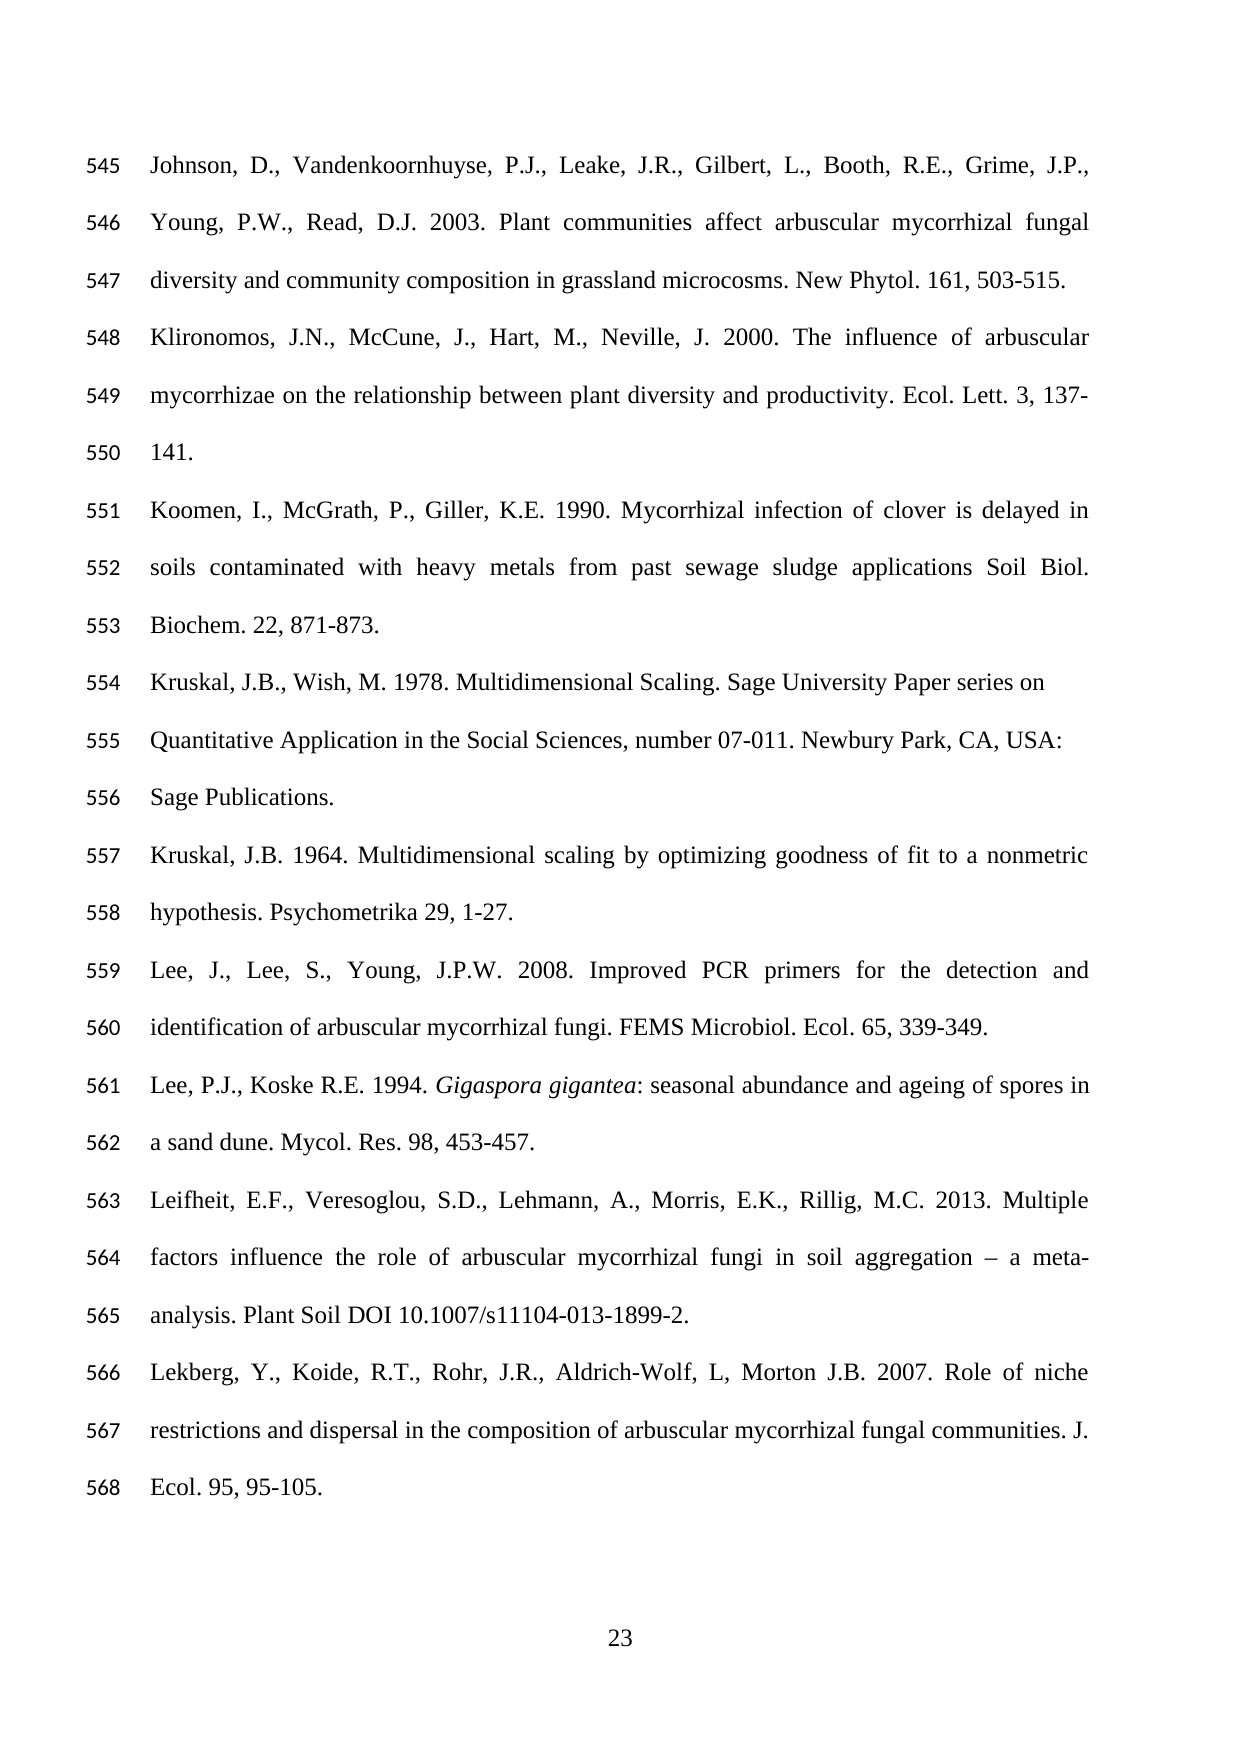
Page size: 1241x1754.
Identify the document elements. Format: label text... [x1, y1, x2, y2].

text Kruskal, J.B., Wish, M. 1978. Multidimensional Scaling. Sage University Paper series on Quantitative Application in the Social Sciences, number 07-011. Newbury Park, CA, USA: Sage Publications. [150, 667, 1090, 811]
text Lee, J., Lee, S., Young, J.P.W. 2008. Improved PCR primers for the detection and identification of arbuscular mycorrhizal fungi. FEMS Microbiol. Ecol. 65, 339-349. [150, 955, 1090, 1041]
text Klironomos, J.N., McCune, J., Hart, M., Neville, J. 2000. The influence of arbuscular mycorrhizae on the relationship between plant diversity and productivity. Ecol. Lett. 3, 137-141. [150, 322, 1090, 466]
text Leifheit, E.F., Veresoglou, S.D., Lehmann, A., Morris, E.K., Rillig, M.C. 2013. Multiple factors influence the role of arbuscular mycorrhizal fungi in soil aggregation – a meta-analysis. Plant Soil DOI 10.1007/s11104-013-1899-2. [150, 1185, 1090, 1329]
text Lekberg, Y., Koide, R.T., Rohr, J.R., Aldrich-Wolf, L, Morton J.B. 2007. Role of niche restrictions and dispersal in the composition of arbuscular mycorrhizal fungal communities. J. Ecol. 95, 95-105. [150, 1357, 1090, 1501]
text Johnson, D., Vandenkoornhuyse, P.J., Leake, J.R., Gilbert, L., Booth, R.E., Grime, J.P., Young, P.W., Read, D.J. 2003. Plant communities affect arbuscular mycorrhizal fungal diversity and community composition in grassland microcosms. New Phytol. 161, 503-515. [150, 150, 1090, 294]
text Kruskal, J.B. 1964. Multidimensional scaling by optimizing goodness of fit to a nonmetric hypothesis. Psychometrika 29, 1-27. [150, 840, 1090, 926]
text Koomen, I., McGrath, P., Giller, K.E. 1990. Mycorrhizal infection of clover is delayed in soils contaminated with heavy metals from past sewage sludge applications Soil Biol. Biochem. 22, 871-873. [150, 495, 1090, 639]
text Lee, P.J., Koske R.E. 1994. Gigaspora gigantea: seasonal abundance and ageing of spores in a sand dune. Mycol. Res. 98, 453-457. [150, 1070, 1090, 1156]
